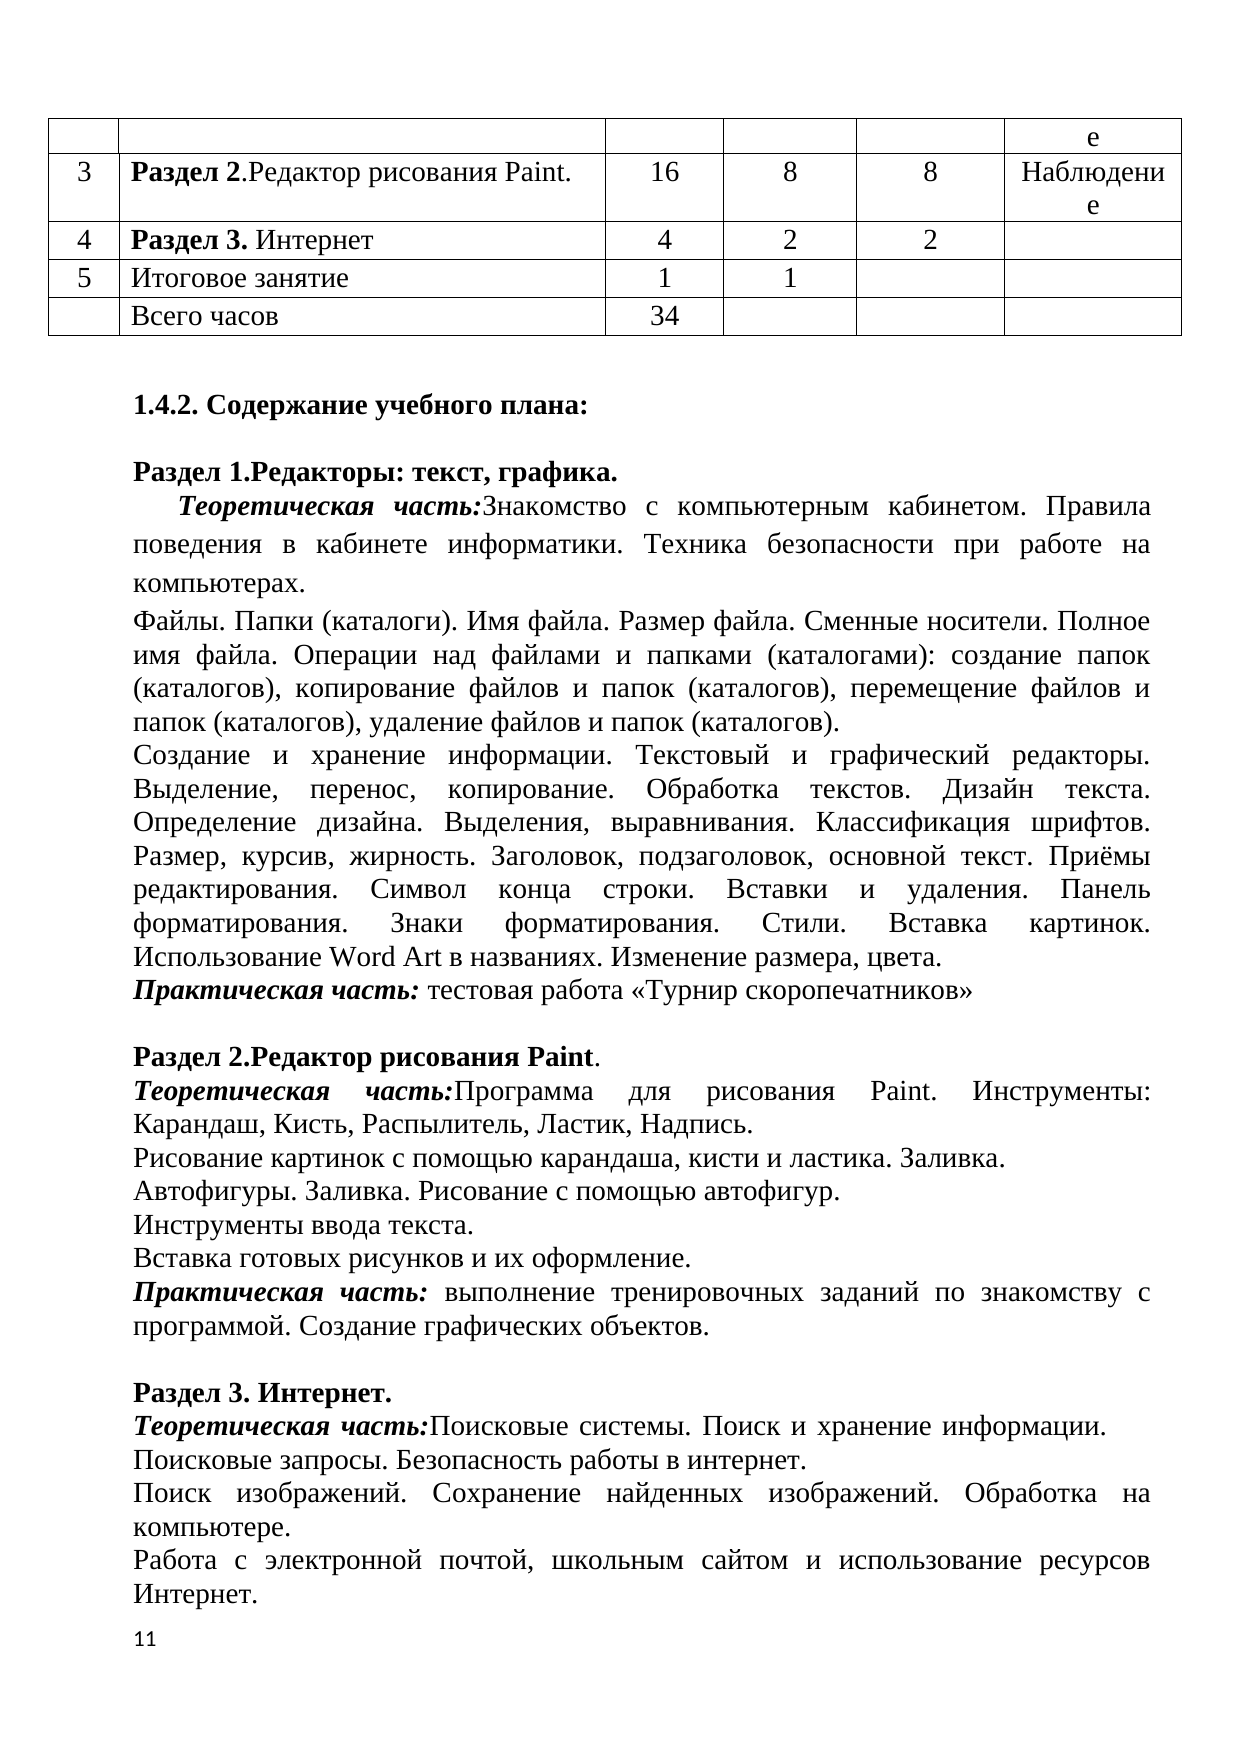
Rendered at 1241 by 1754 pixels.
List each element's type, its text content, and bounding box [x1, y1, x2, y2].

table_cell 34 [606, 298, 723, 335]
text Раздел 2.Редактор рисования Paint. [133, 1039, 1152, 1073]
table_cell 1 [606, 260, 723, 297]
text Рисование картинок с помощью карандаша, кисти и ластика. Заливка. [133, 1140, 1152, 1173]
table_cell 3 [49, 154, 119, 221]
text Поиск изображений. Сохранение найденных изображений. Обработка на компьютере. [133, 1475, 1152, 1542]
table_cell [857, 260, 1004, 297]
table_cell 8 [724, 154, 856, 221]
table_cell 8 [857, 154, 1004, 221]
text Практическая часть: выполнение тренировочных заданий по знакомству с программой. Создание графических объектов. [133, 1274, 1152, 1341]
table_cell [1005, 298, 1181, 335]
table_cell 4 [606, 222, 723, 259]
text Практическая часть: тестовая работа «Турнир скоропечатников» [133, 972, 1152, 1006]
table_cell Раздел 3. Интернет [120, 222, 605, 259]
table_cell 4 [49, 222, 119, 259]
text Теоретическая часть:Поисковые системы. Поиск и хранение информации. Поисковые запросы. Безопасность работы в интернет. [133, 1408, 1107, 1475]
table_cell 2 [49, 119, 118, 153]
text 1.4.2. Содержание учебного плана: [133, 387, 1152, 421]
table_cell 16 [606, 154, 723, 221]
table_cell [49, 298, 119, 335]
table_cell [119, 119, 605, 153]
text Раздел 1.Редакторы: текст, графика. [133, 454, 1152, 488]
table_cell [1005, 260, 1181, 297]
table_cell Наблюдение [1005, 154, 1181, 221]
table_cell Наблюдение [1005, 119, 1181, 153]
table_cell [724, 298, 856, 335]
text Теоретическая часть:Знакомство с компьютерным кабинетом. Правила поведения в кабинете информатики. Техника безопасности при работе на компьютерах. [133, 488, 1152, 598]
text Автофигуры. Заливка. Рисование с помощью автофигур. [133, 1173, 1152, 1207]
text Работа с электронной почтой, школьным сайтом и использование ресурсов Интернет. [133, 1542, 1152, 1609]
text Файлы. Папки (каталоги). Имя файла. Размер файла. Сменные носители. Полное имя файла. Операции над файлами и папками (каталогами): создание папок (каталогов), копирование файлов и папок (каталогов), перемещение файлов и папок (каталогов), удаление файлов и папок (каталогов). [133, 603, 1152, 737]
table_cell Итоговое занятие [120, 260, 605, 297]
table_cell 2 [724, 222, 856, 259]
table_cell 2 [857, 222, 1004, 259]
table_cell 12 [606, 119, 723, 153]
text Вставка готовых рисунков и их оформление. [133, 1241, 1152, 1274]
table_cell 5 [49, 260, 119, 297]
table_cell [1005, 222, 1181, 259]
table_cell 1 [724, 260, 856, 297]
text Теоретическая часть:Программа для рисования Paint. Инструменты: Карандаш, Кисть, Распылитель, Ластик, Надпись. [133, 1073, 1152, 1140]
table_cell [857, 298, 1004, 335]
table_cell 6 [857, 119, 1004, 153]
text Раздел 3. Интернет. [133, 1375, 1152, 1408]
text Инструменты ввода текста. [133, 1207, 1152, 1241]
table_cell Раздел 2.Редактор рисования Paint. [120, 154, 605, 221]
table_cell 6 [724, 119, 856, 153]
table_cell Всего часов [120, 298, 605, 335]
text Создание и хранение информации. Текстовый и графический редакторы. Выделение, перенос, копирование. Обработка текстов. Дизайн текста. Определение дизайна. Выделения, выравнивания. Классификация шрифтов. Размер, курсив, жирность. Заголовок, подзаголовок, основной текст. Приёмы редактирования. Символ конца строки. Вставки и удаления. Панель форматирования. Знаки форматирования. Стили. Вставка картинок. Использование Word Art в названиях. Изменение размера, цвета. [133, 737, 1152, 972]
